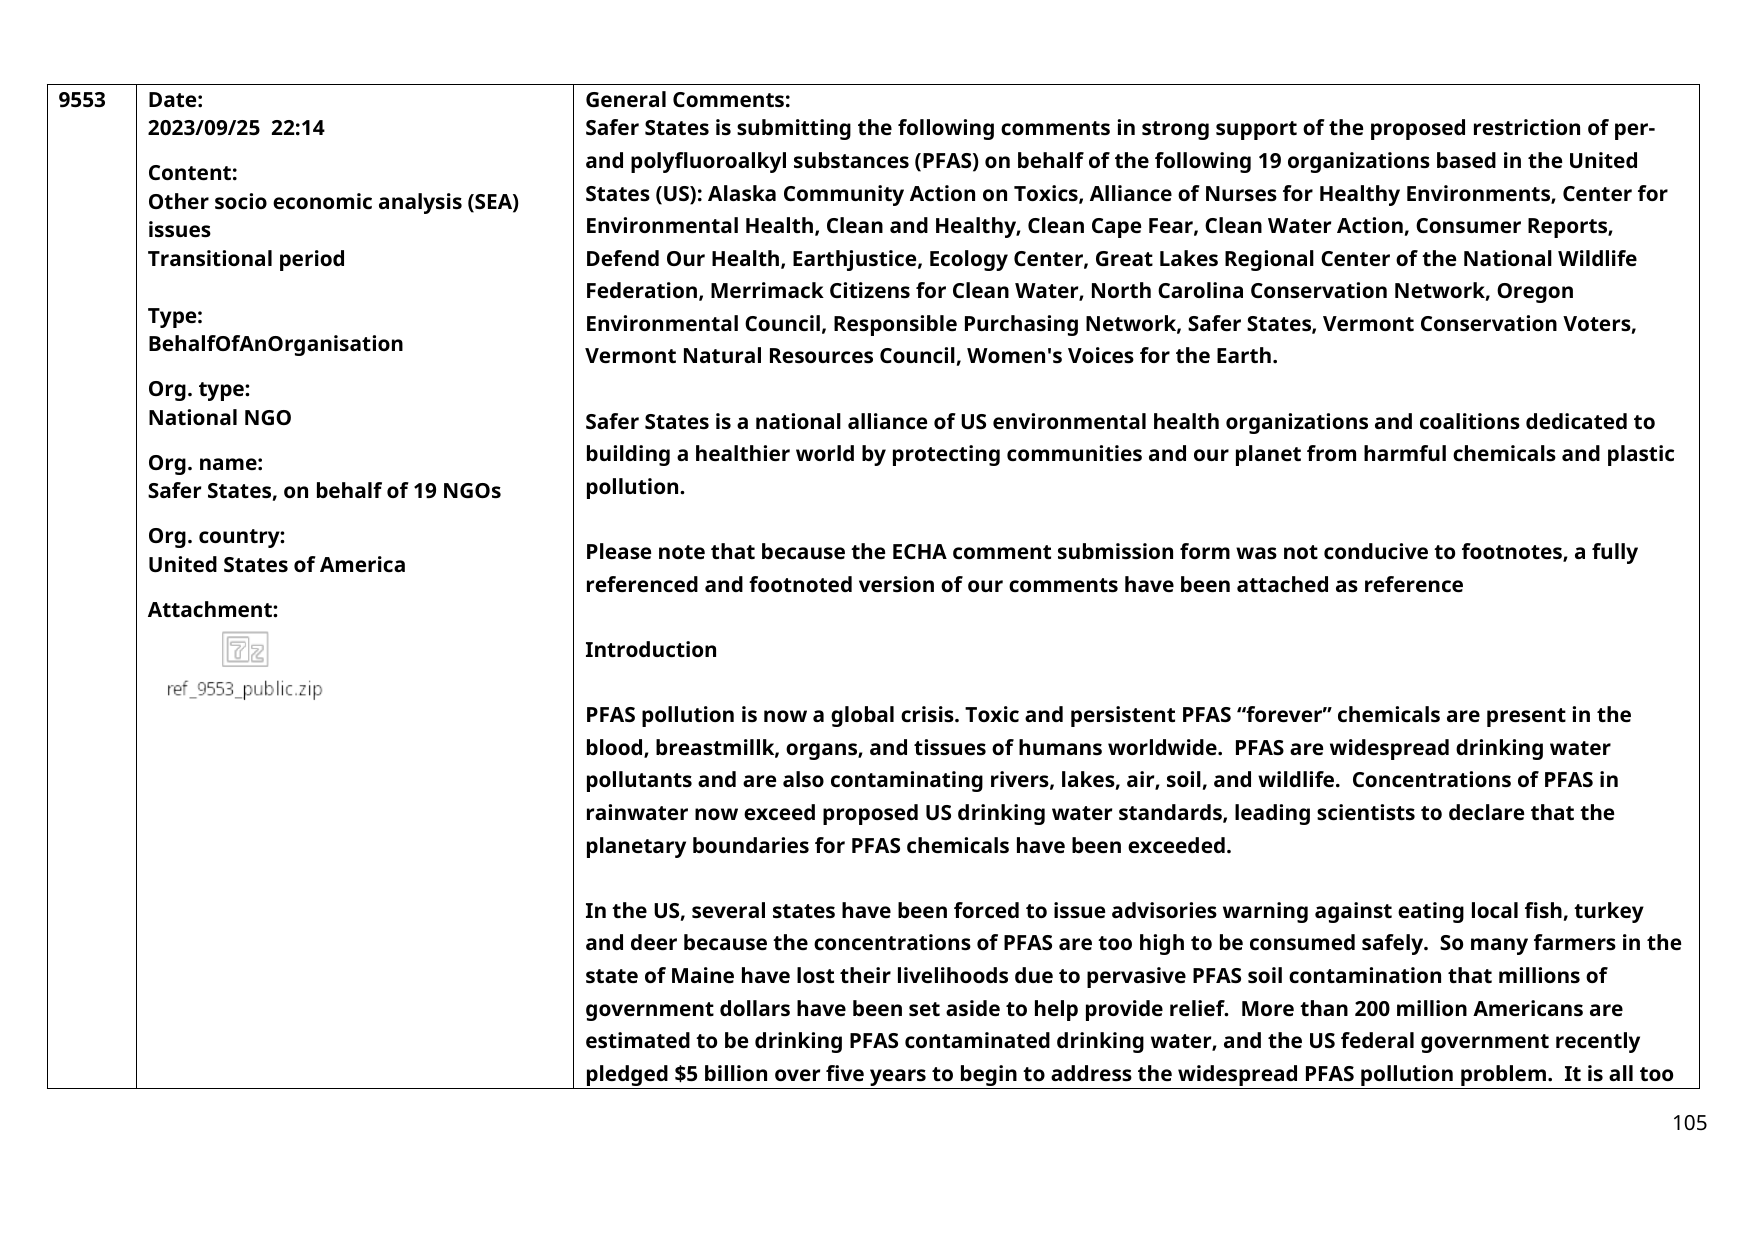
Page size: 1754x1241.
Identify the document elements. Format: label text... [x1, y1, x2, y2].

table_header 9553 [48, 85, 136, 1087]
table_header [574, 85, 1699, 1087]
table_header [137, 85, 573, 1087]
